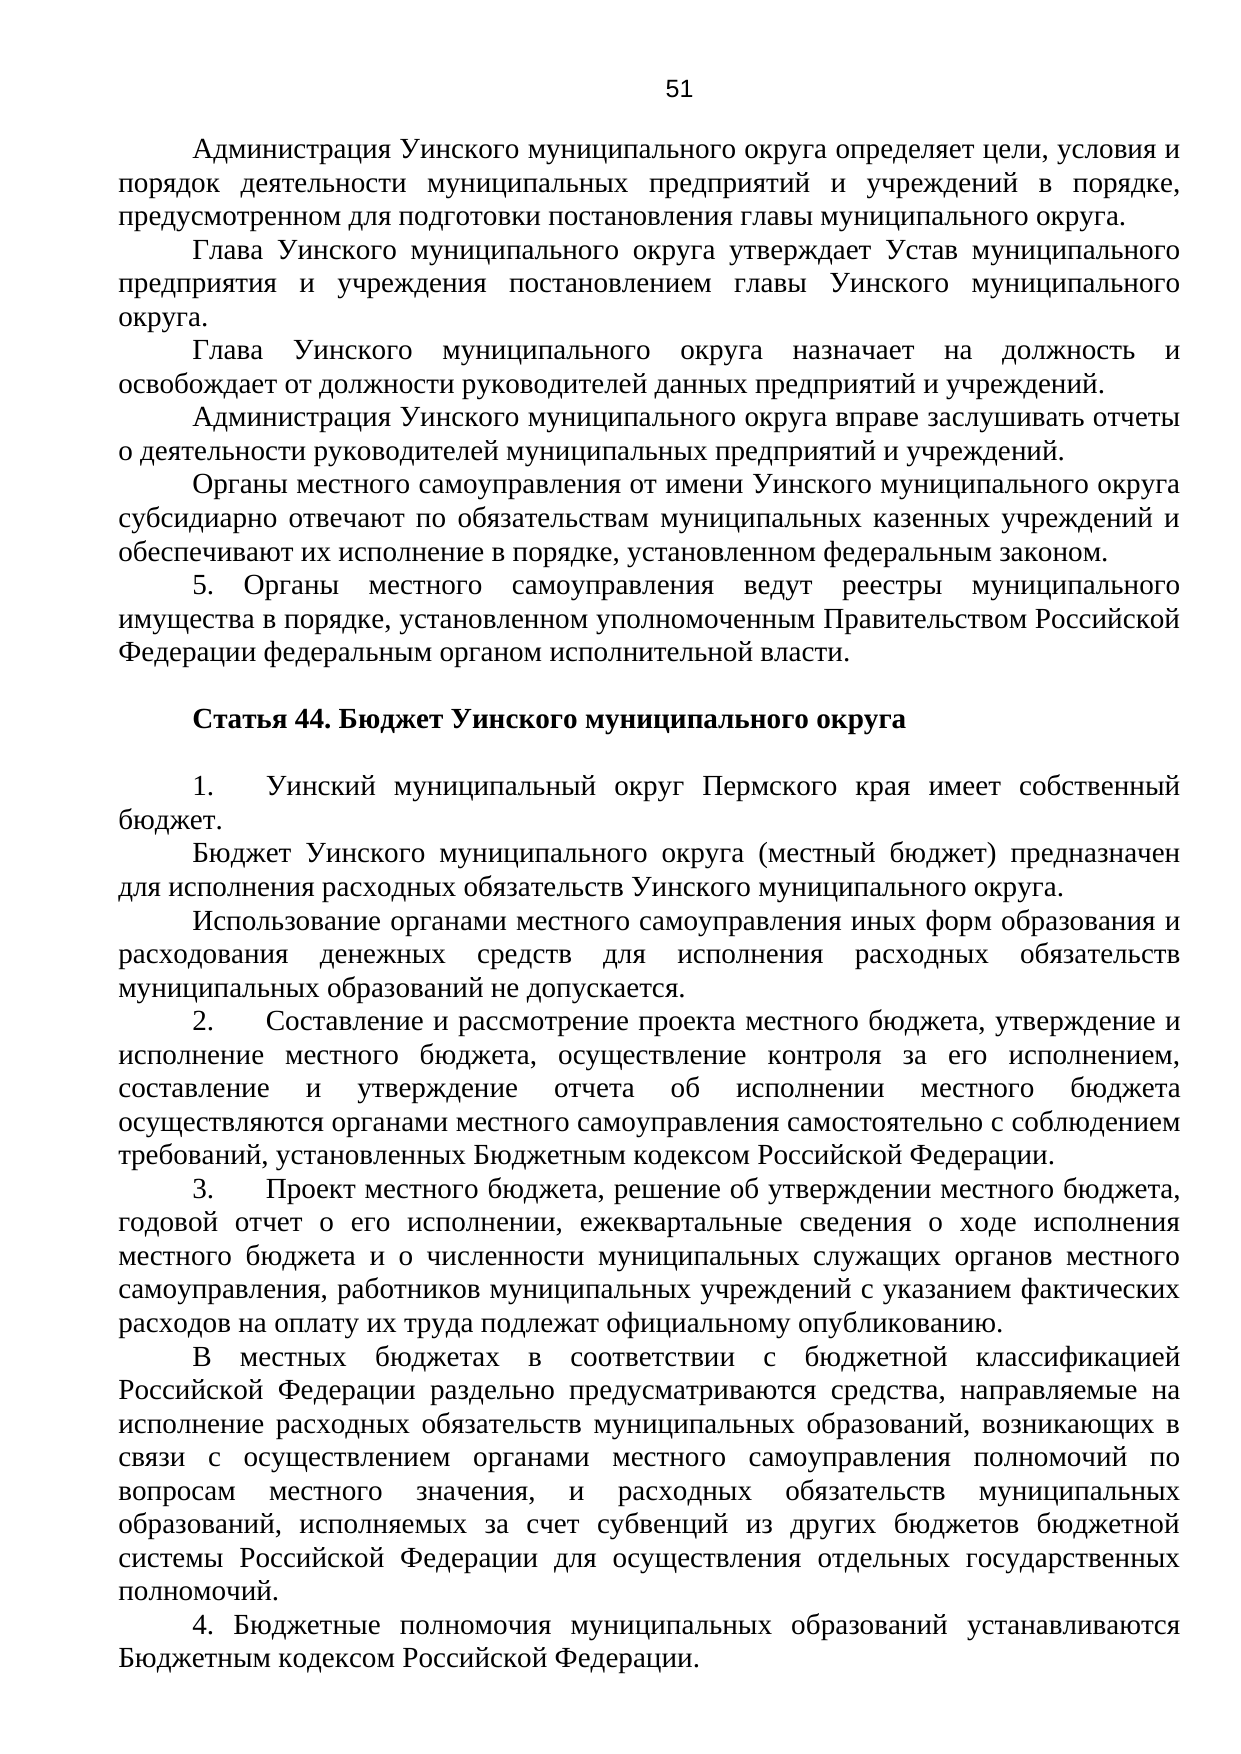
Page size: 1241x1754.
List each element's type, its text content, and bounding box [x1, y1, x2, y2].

text Статья 44. Бюджет Уинского муниципального округа [118, 701, 1181, 735]
list Составление и рассмотрение проекта местного бюджета, утверждение и исполнение местного бюджета, осуществление контроля за его исполнением, составление и утверждение отчета об исполнении местного бюджета осуществляются органами местного самоуправления самостоятельно с соблюдением требований, установленных Бюджетным кодексом Российской Федерации. [118, 1003, 1181, 1171]
text В местных бюджетах в соответствии с бюджетной классификацией Российской Федерации раздельно предусматриваются средства, направляемые на исполнение расходных обязательств муниципальных образований, возникающих в связи с осуществлением органами местного самоуправления полномочий по вопросам местного значения, и расходных обязательств муниципальных образований, исполняемых за счет субвенций из других бюджетов бюджетной системы Российской Федерации для осуществления отдельных государственных полномочий. [118, 1339, 1181, 1607]
text Глава Уинского муниципального округа назначает на должность и освобождает от должности руководителей данных предприятий и учреждений. [118, 332, 1181, 399]
text 5. Органы местного самоуправления ведут реестры муниципального имущества в порядке, установленном уполномоченным Правительством Российской Федерации федеральным органом исполнительной власти. [118, 567, 1181, 668]
list Проект местного бюджета, решение об утверждении местного бюджета, годовой отчет о его исполнении, ежеквартальные сведения о ходе исполнения местного бюджета и о численности муниципальных служащих органов местного самоуправления, работников муниципальных учреждений с указанием фактических расходов на оплату их труда подлежат официальному опубликованию. [118, 1171, 1181, 1339]
text Использование органами местного самоуправления иных форм образования и расходования денежных средств для исполнения расходных обязательств муниципальных образований не допускается. [118, 903, 1181, 1003]
list Уинский муниципальный округ Пермского края имеет собственный бюджет. [118, 768, 1181, 836]
text Администрация Уинского муниципального округа вправе заслушивать отчеты о деятельности руководителей муниципальных предприятий и учреждений. [118, 399, 1181, 467]
text Бюджет Уинского муниципального округа (местный бюджет) предназначен для исполнения расходных обязательств Уинского муниципального округа. [118, 836, 1181, 903]
text Глава Уинского муниципального округа утверждает Устав муниципального предприятия и учреждения постановлением главы Уинского муниципального округа. [118, 232, 1181, 332]
text Администрация Уинского муниципального округа определяет цели, условия и порядок деятельности муниципальных предприятий и учреждений в порядке, предусмотренном для подготовки постановления главы муниципального округа. [118, 131, 1181, 232]
text Органы местного самоуправления от имени Уинского муниципального округа субсидиарно отвечают по обязательствам муниципальных казенных учреждений и обеспечивают их исполнение в порядке, установленном федеральным законом. [118, 467, 1181, 567]
text 4. Бюджетные полномочия муниципальных образований устанавливаются Бюджетным кодексом Российской Федерации. [118, 1607, 1181, 1674]
